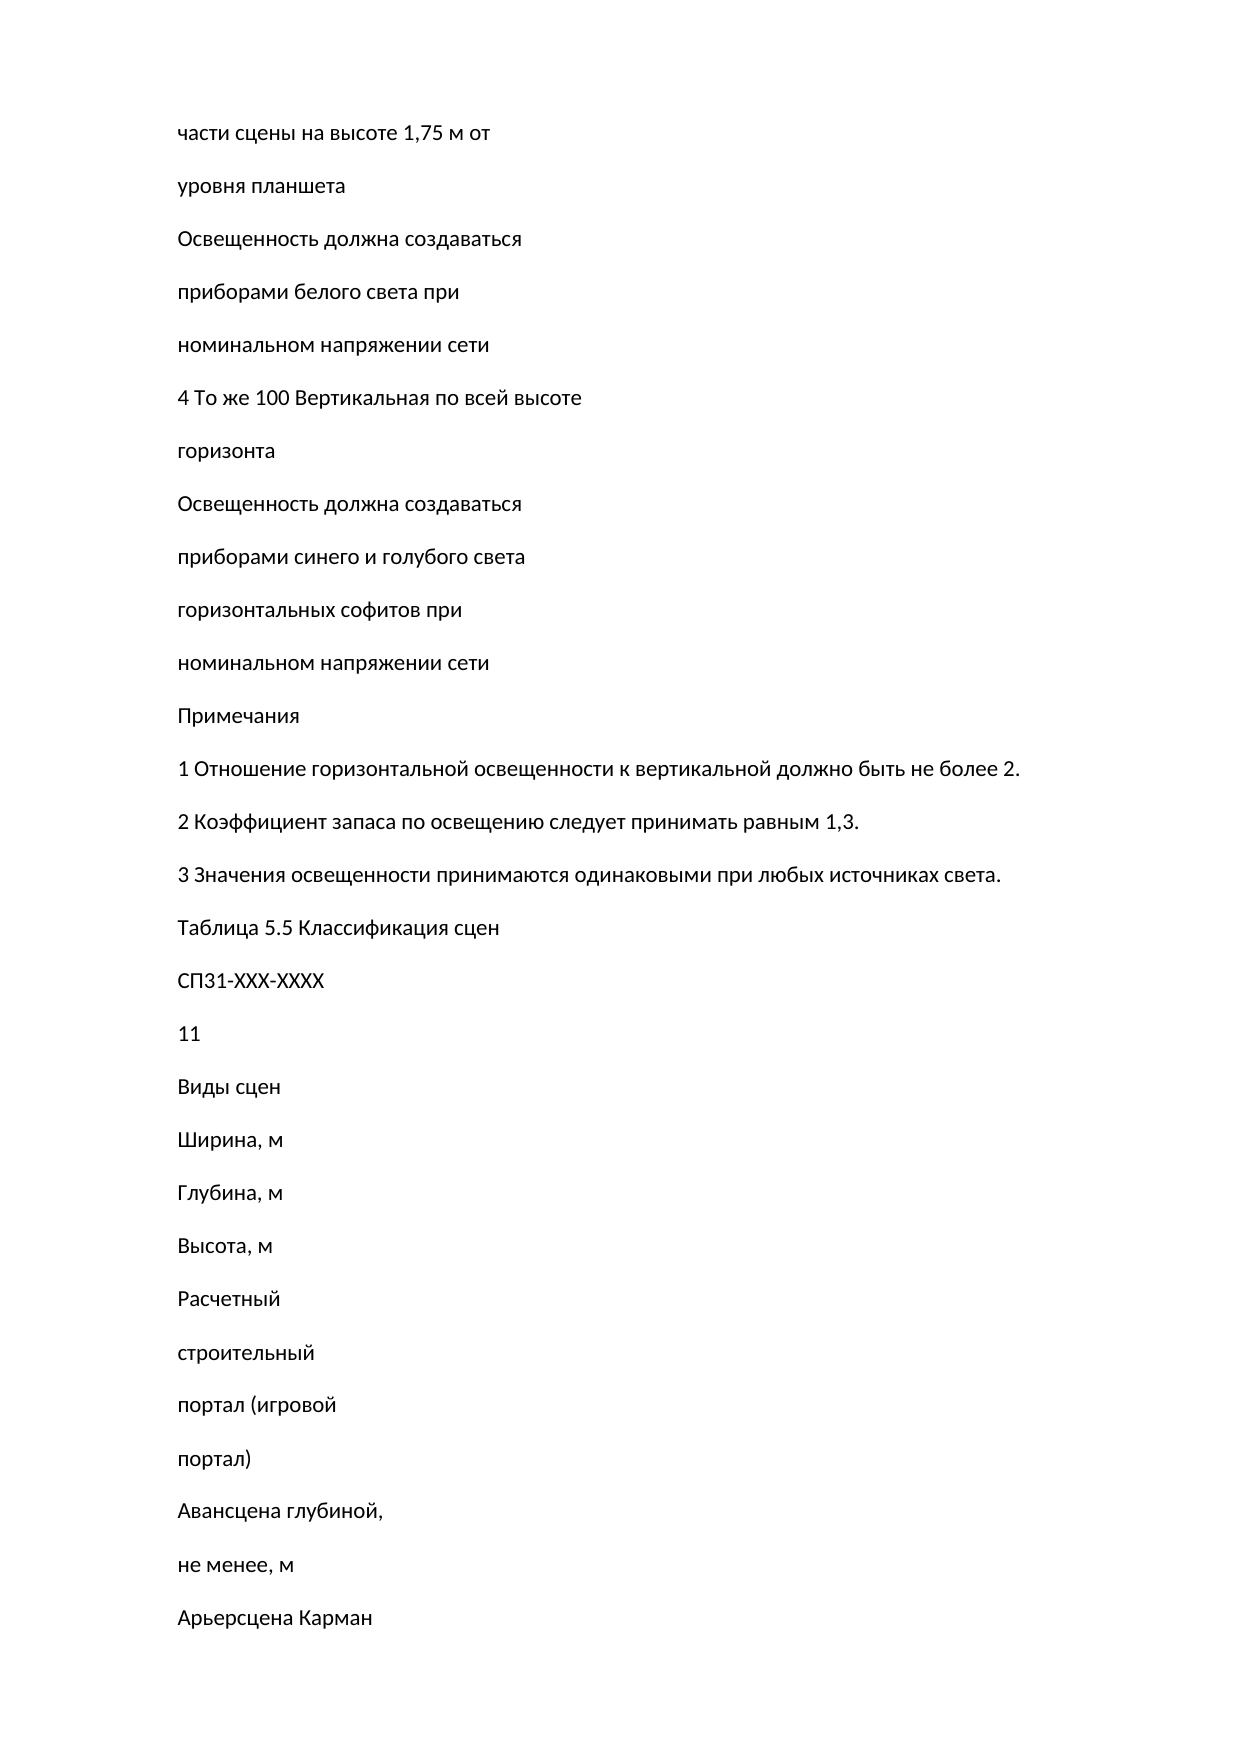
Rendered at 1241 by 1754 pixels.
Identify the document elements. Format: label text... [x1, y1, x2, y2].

text не менее, м [177, 1550, 1152, 1578]
text горизонта [177, 436, 1152, 464]
text Примечания [177, 701, 1152, 729]
text Авансцена глубиной, [177, 1497, 1152, 1525]
text Освещенность должна создаваться [177, 224, 1152, 252]
text 3 Значения освещенности принимаются одинаковыми при любых источниках света. [177, 860, 1152, 888]
text 2 Коэффициент запаса по освещению следует принимать равным 1,3. [177, 807, 1152, 835]
text 1 Отношение горизонтальной освещенности к вертикальной должно быть не более 2. [177, 754, 1152, 782]
text номинальном напряжении сети [177, 648, 1152, 676]
text Виды сцен [177, 1072, 1152, 1101]
text Таблица 5.5 Классификация сцен [177, 913, 1152, 941]
text строительный [177, 1338, 1152, 1366]
text Арьерсцена Карман [177, 1603, 1152, 1631]
text портал (игровой [177, 1391, 1152, 1419]
text уровня планшета [177, 171, 1152, 199]
text Расчетный [177, 1284, 1152, 1313]
text Высота, м [177, 1232, 1152, 1259]
text части сцены на высоте 1,75 м от [177, 118, 1152, 146]
text Освещенность должна создаваться [177, 489, 1152, 517]
text номинальном напряжении сети [177, 330, 1152, 358]
text горизонтальных софитов при [177, 595, 1152, 623]
text СП31-XXX-XXXX [177, 966, 1152, 994]
text Глубина, м [177, 1178, 1152, 1207]
text Ширина, м [177, 1126, 1152, 1153]
text портал) [177, 1444, 1152, 1472]
text 11 [177, 1019, 1152, 1047]
text 4 То же 100 Вертикальная по всей высоте [177, 383, 1152, 411]
text приборами белого света при [177, 277, 1152, 305]
text приборами синего и голубого света [177, 542, 1152, 570]
